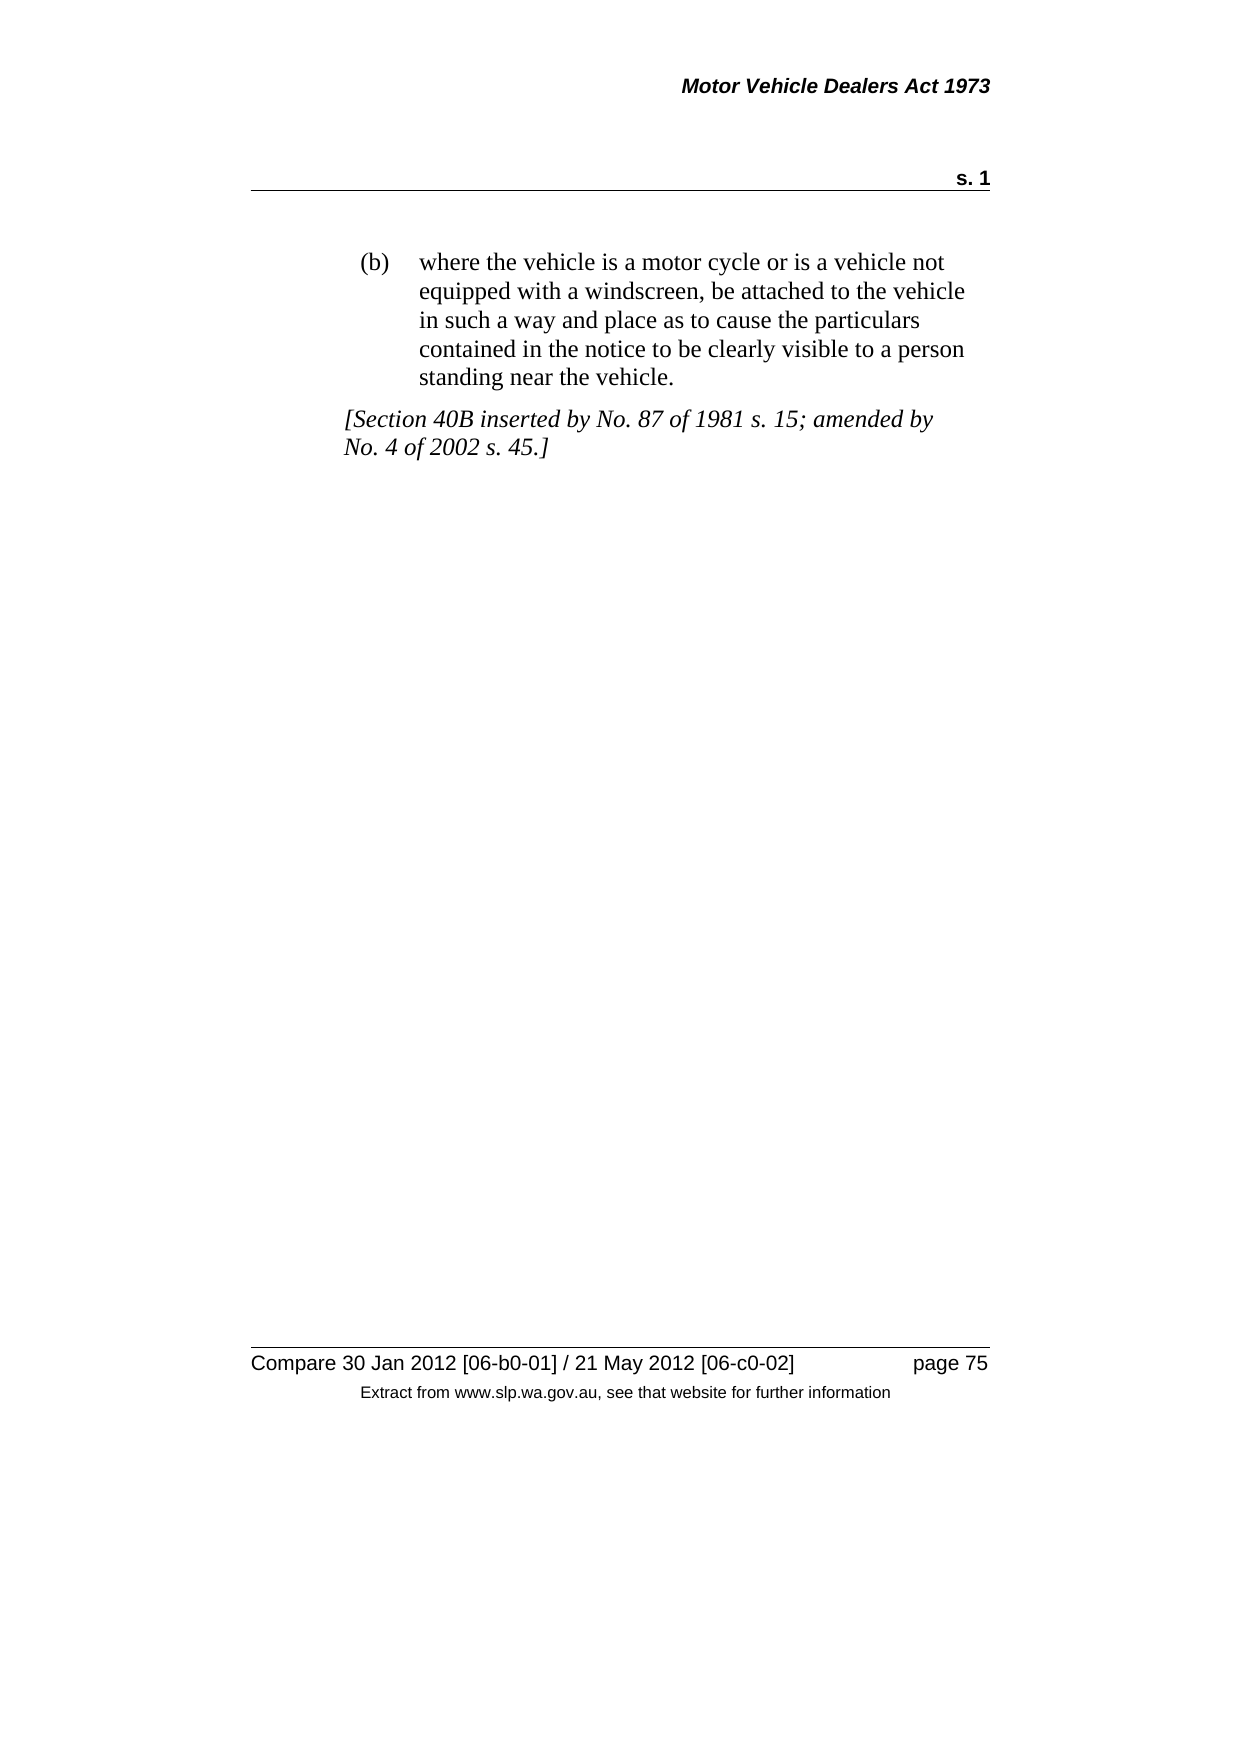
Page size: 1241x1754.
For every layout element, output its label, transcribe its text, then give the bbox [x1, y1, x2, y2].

text (b) where the vehicle is a motor cycle or is a vehicle not equipped with a windscreen, be attached to the vehicle in such a way and place as to cause the particulars contained in the notice to be clearly visible to a person standing near the vehicle. [251, 247, 990, 391]
text [Section 40B inserted by No. 87 of 1981 s. 15; amended by No. 4 of 2002 s. 45.] [251, 404, 990, 461]
